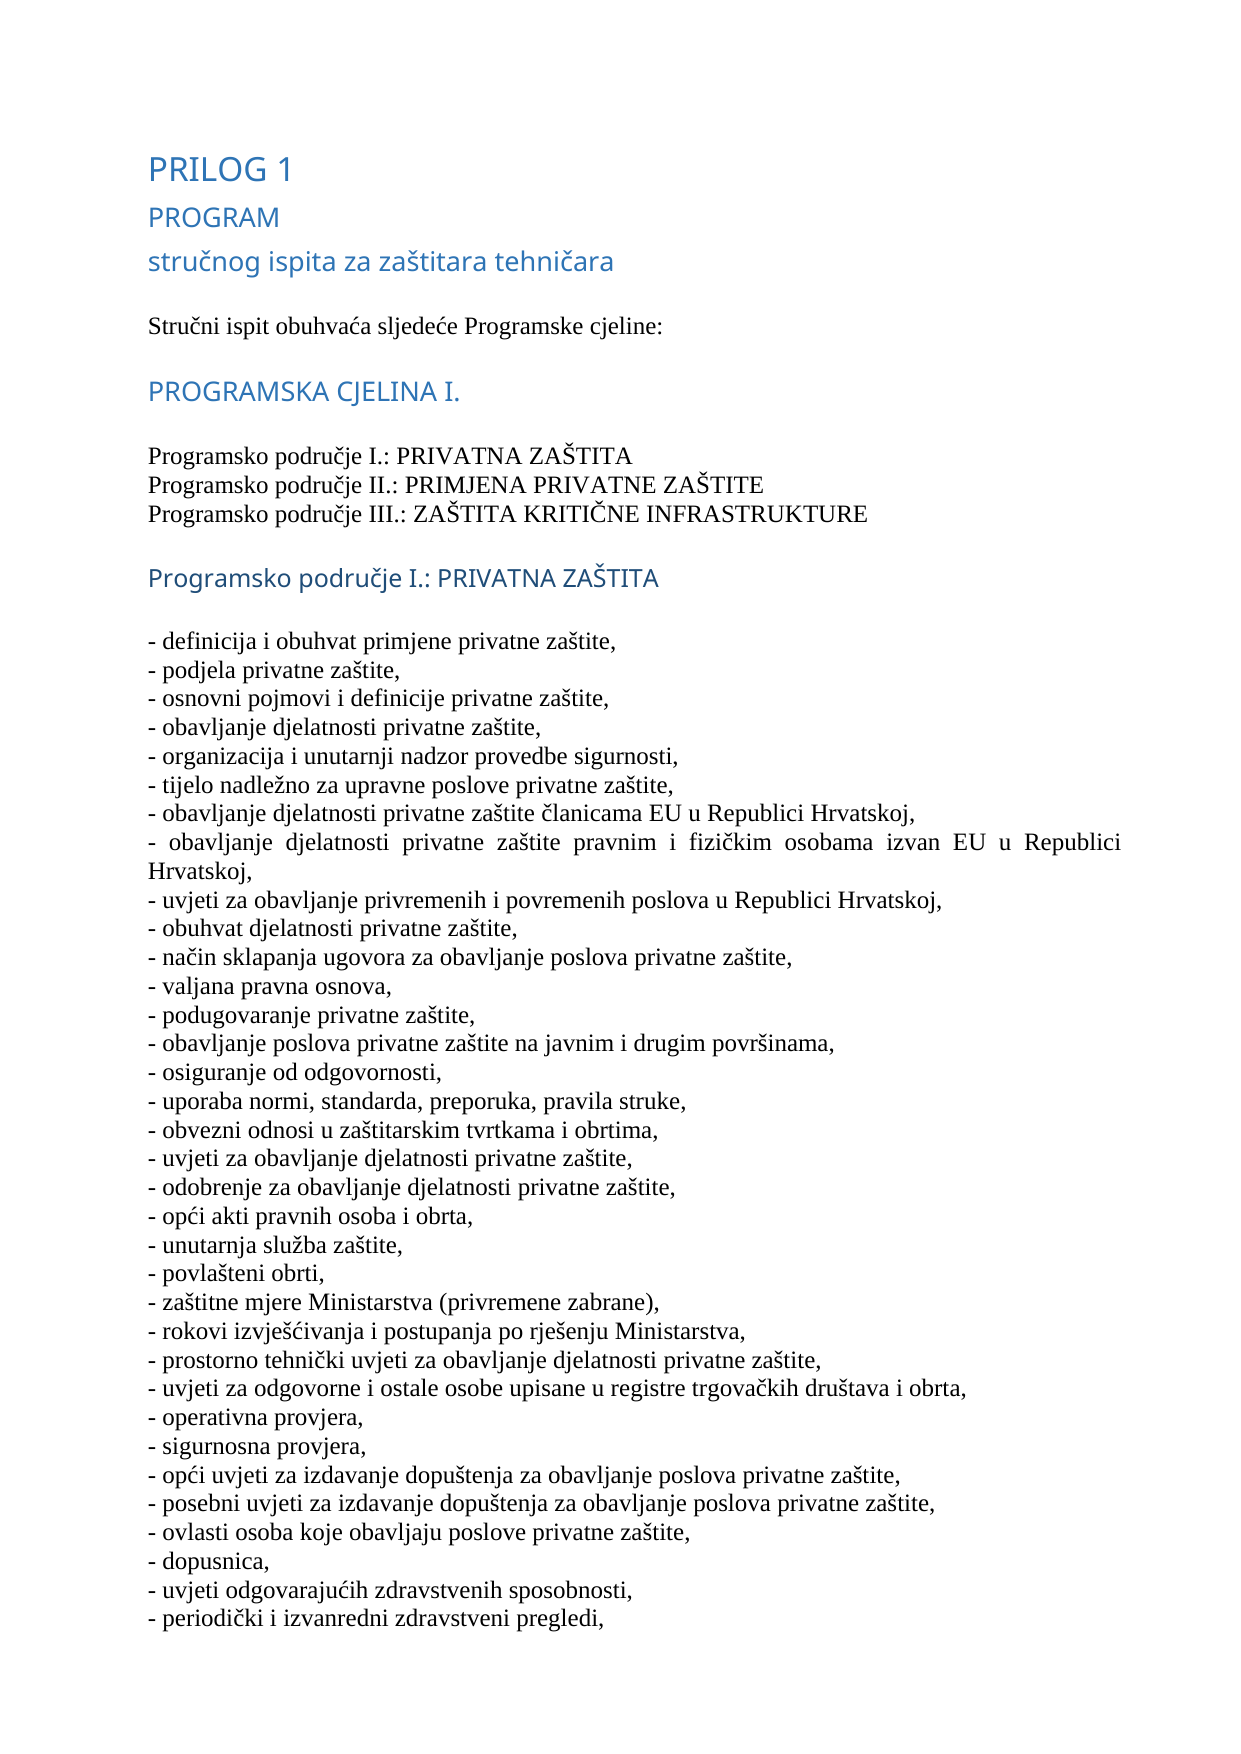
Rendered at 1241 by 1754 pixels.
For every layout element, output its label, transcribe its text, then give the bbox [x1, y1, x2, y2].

text - podugovaranje privatne zaštite, [148, 1000, 1122, 1028]
text Programsko područje II.: PRIMJENA PRIVATNE ZAŠTITE [148, 470, 1122, 499]
text Programsko područje I.: PRIVATNA ZAŠTITA [148, 441, 1122, 470]
text - periodički i izvanredni zdravstveni pregledi, [148, 1603, 1122, 1632]
text - obavljanje djelatnosti privatne zaštite pravnim i fizičkim osobama izvan EU u Republici Hrvatskoj, [148, 827, 1122, 885]
text - uvjeti odgovarajućih zdravstvenih sposobnosti, [148, 1575, 1122, 1603]
text - obavljanje djelatnosti privatne zaštite, [148, 712, 1122, 741]
text - organizacija i unutarnji nadzor provedbe sigurnosti, [148, 741, 1122, 770]
text - osnovni pojmovi i definicije privatne zaštite, [148, 683, 1122, 712]
text - obvezni odnosi u zaštitarskim tvrtkama i obrtima, [148, 1115, 1122, 1143]
text - sigurnosna provjera, [148, 1431, 1122, 1460]
text - tijelo nadležno za upravne poslove privatne zaštite, [148, 770, 1122, 798]
text Programsko područje III.: ZAŠTITA KRITIČNE INFRASTRUKTURE [148, 499, 1122, 528]
subtitle stručnog ispita za zaštitara tehničara [148, 243, 1122, 279]
text - prostorno tehnički uvjeti za obavljanje djelatnosti privatne zaštite, [148, 1345, 1122, 1373]
text Stručni ispit obuhvaća sljedeće Programske cjeline: [148, 311, 1122, 340]
text - dopusnica, [148, 1546, 1122, 1575]
text - zaštitne mjere Ministarstva (privremene zabrane), [148, 1287, 1122, 1316]
text - povlašteni obrti, [148, 1258, 1122, 1287]
text - obavljanje djelatnosti privatne zaštite članicama EU u Republici Hrvatskoj, [148, 798, 1122, 827]
subtitle PRILOG 1 [148, 146, 1122, 191]
text - valjana pravna osnova, [148, 971, 1122, 1000]
text - odobrenje za obavljanje djelatnosti privatne zaštite, [148, 1172, 1122, 1201]
subtitle PROGRAMSKA CJELINA I. [148, 373, 1122, 410]
text - uporaba normi, standarda, preporuka, pravila struke, [148, 1086, 1122, 1115]
text - operativna provjera, [148, 1402, 1122, 1431]
text - podjela privatne zaštite, [148, 655, 1122, 683]
subtitle Programsko područje I.: PRIVATNA ZAŠTITA [148, 561, 1122, 594]
subtitle PROGRAM [148, 199, 1122, 236]
text - način sklapanja ugovora za obavljanje poslova privatne zaštite, [148, 942, 1122, 971]
text - definicija i obuhvat primjene privatne zaštite, [148, 626, 1122, 655]
text - uvjeti za obavljanje djelatnosti privatne zaštite, [148, 1143, 1122, 1172]
text - uvjeti za obavljanje privremenih i povremenih poslova u Republici Hrvatskoj, [148, 885, 1122, 913]
text - osiguranje od odgovornosti, [148, 1057, 1122, 1086]
text - posebni uvjeti za izdavanje dopuštenja za obavljanje poslova privatne zaštite, [148, 1488, 1122, 1517]
text - ovlasti osoba koje obavljaju poslove privatne zaštite, [148, 1517, 1122, 1546]
text - uvjeti za odgovorne i ostale osobe upisane u registre trgovačkih društava i obrta, [148, 1373, 1122, 1402]
text - opći uvjeti za izdavanje dopuštenja za obavljanje poslova privatne zaštite, [148, 1460, 1122, 1488]
text - unutarnja služba zaštite, [148, 1230, 1122, 1258]
text - opći akti pravnih osoba i obrta, [148, 1201, 1122, 1230]
text - obavljanje poslova privatne zaštite na javnim i drugim površinama, [148, 1028, 1122, 1057]
text - rokovi izvješćivanja i postupanja po rješenju Ministarstva, [148, 1316, 1122, 1345]
text - obuhvat djelatnosti privatne zaštite, [148, 913, 1122, 942]
